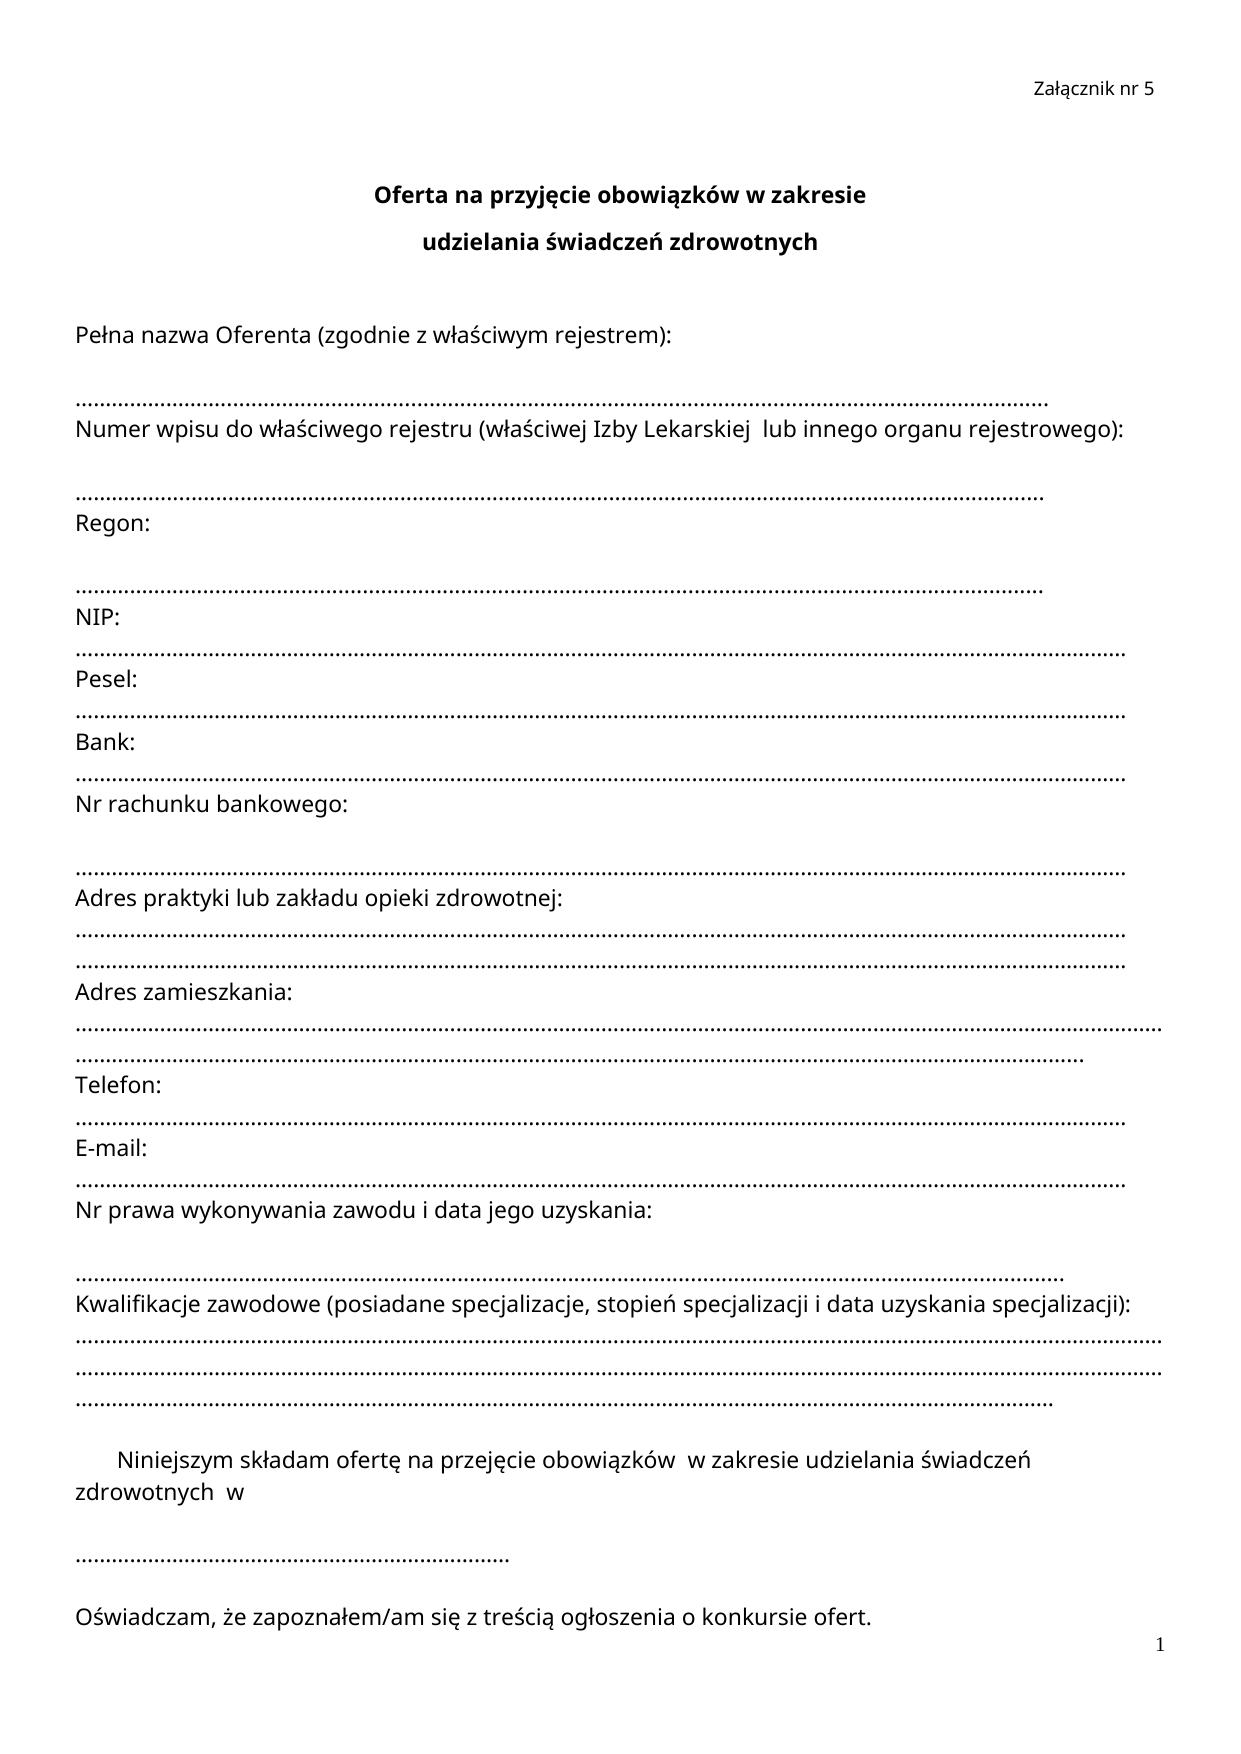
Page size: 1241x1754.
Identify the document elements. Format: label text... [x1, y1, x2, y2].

text Bank: [75, 726, 1165, 757]
text ……………............................................................................................................................................... [75, 569, 1165, 601]
text ………………………………………………………………………………………………………………………………………………………… [75, 913, 1165, 944]
text ………………………………………………………………………………………………………………………………………………………… [75, 694, 1165, 726]
text ……………………………………………………………… [75, 1538, 1165, 1569]
text Niniejszym składam ofertę na przejęcie obowiązków w zakresie udzielania świadczeń zdrowotnych w [75, 1444, 1165, 1507]
text ………………………………………………………………………………………………………………………………………………………… [75, 944, 1165, 976]
text ………………………………………………………………………………………………………………………………………………………… [75, 1163, 1165, 1194]
text Załącznik nr 5 [75, 75, 1165, 101]
text Pesel: [75, 663, 1165, 694]
text ………..................................................................................................................................................... [75, 476, 1165, 507]
text Nr rachunku bankowego: [75, 788, 1165, 819]
text ………………………………………………………………………………………………………………………………………………………… [75, 757, 1165, 788]
text ………………………………………………………………………………………………………………………………………………………… [75, 851, 1165, 882]
text ……………………....................................................................................................................................... [75, 382, 1165, 413]
text Adres zamieszkania: [75, 976, 1165, 1007]
text Nr prawa wykonywania zawodu i data jego uzyskania: [75, 1194, 1165, 1226]
text Numer wpisu do właściwego rejestru (właściwej Izby Lekarskiej lub innego organu rejestrowego): [75, 413, 1165, 444]
text NIP: [75, 601, 1165, 632]
text udzielania świadczeń zdrowotnych [75, 226, 1165, 257]
text Pełna nazwa Oferenta (zgodnie z właściwym rejestrem): [75, 319, 1165, 351]
text Kwalifikacje zawodowe (posiadane specjalizacje, stopień specjalizacji i data uzyskania specjalizacji): [75, 1288, 1165, 1319]
text ……………………………………………………………………………………………………………………………………………………………………………………………………………………………………………………………………………………………………………………………………………………………………………………………………………………………………………………………………………… [75, 1319, 1165, 1413]
text ………………………………………………………………………………………………………………………………………………………… [75, 632, 1165, 663]
text ……………………………………………............................................................................................................... [75, 1257, 1165, 1288]
text E-mail: [75, 1132, 1165, 1163]
text ……………………………………………………………………………………………………………………………………………………………………………………………………………………………………………………………………………………………………………..…... [75, 1007, 1165, 1069]
text ………………………………………………………………………………………………………………………………………………………… [75, 1101, 1165, 1132]
text Regon: [75, 507, 1165, 538]
text Oferta na przyjęcie obowiązków w zakresie [75, 179, 1165, 210]
text Telefon: [75, 1069, 1165, 1101]
text Oświadczam, że zapoznałem/am się z treścią ogłoszenia o konkursie ofert. [75, 1601, 1165, 1632]
text Adres praktyki lub zakładu opieki zdrowotnej: [75, 882, 1165, 913]
